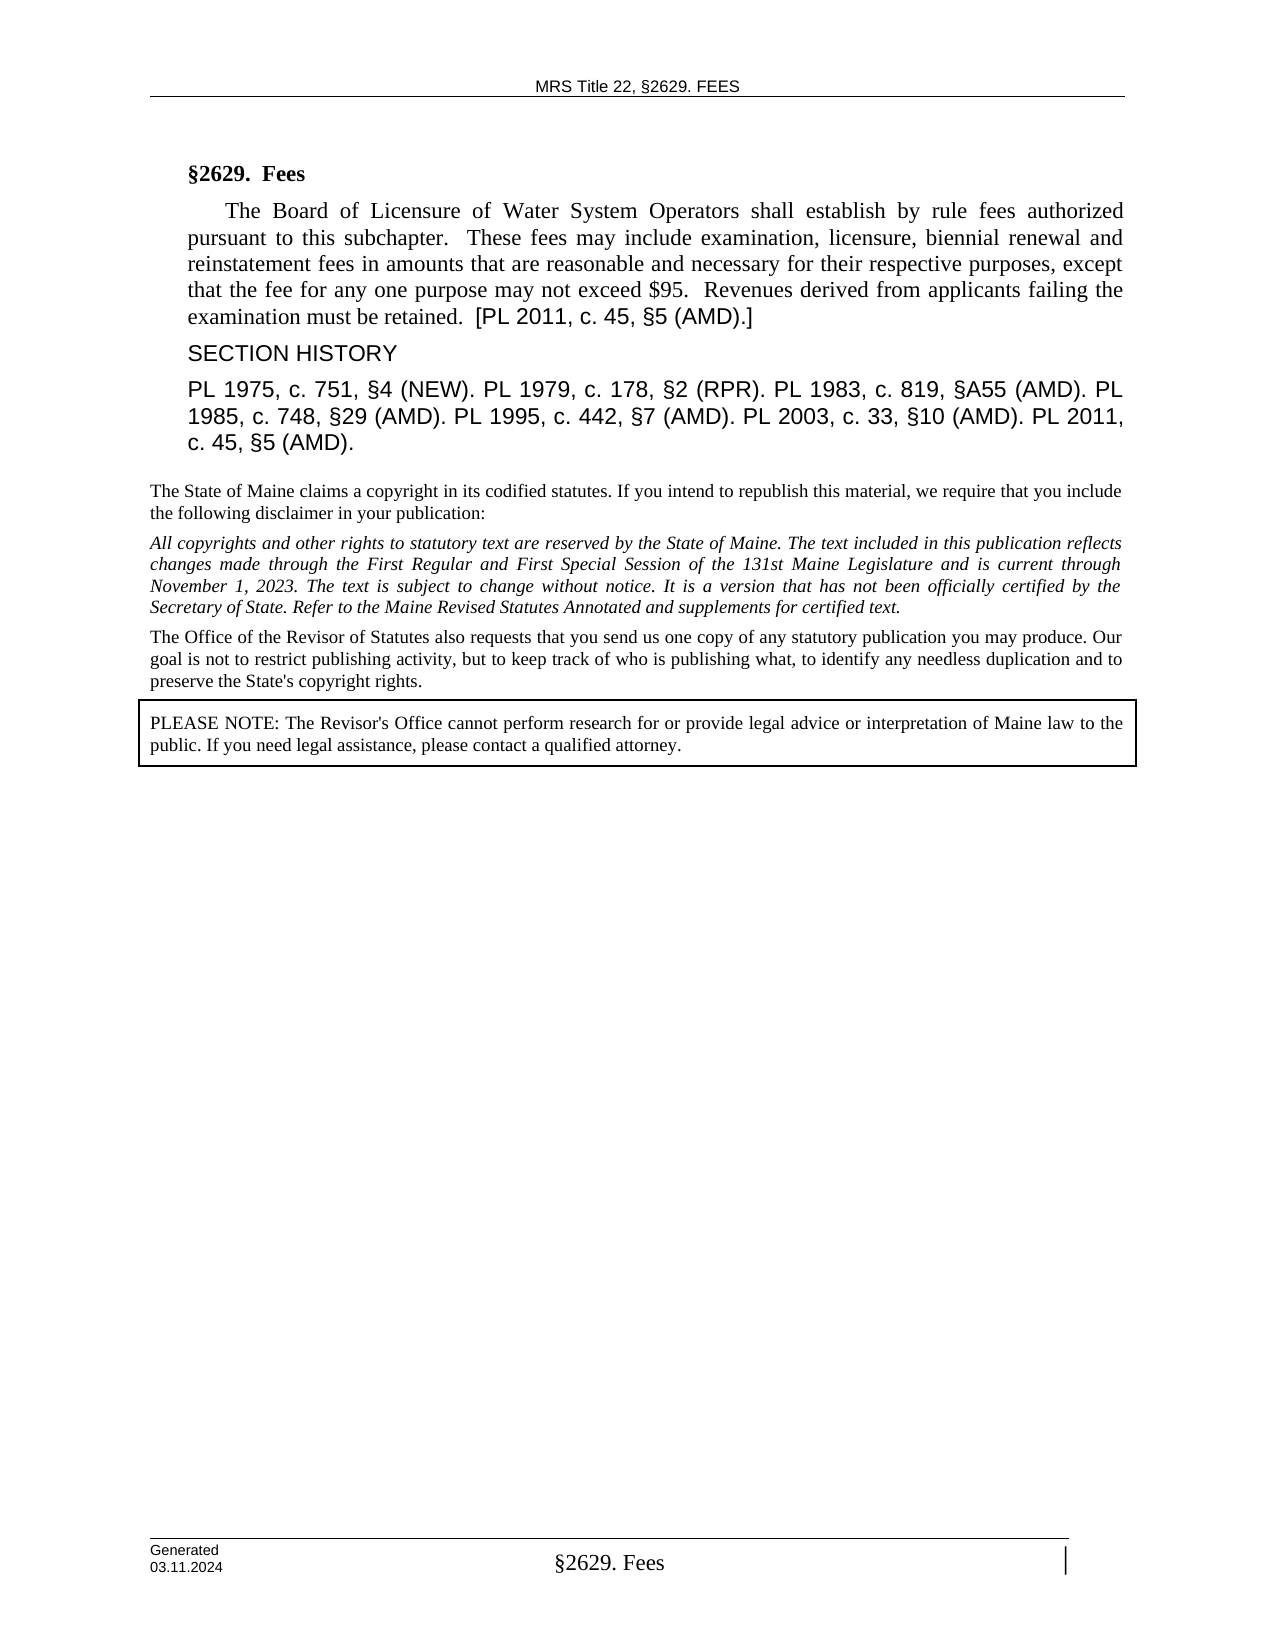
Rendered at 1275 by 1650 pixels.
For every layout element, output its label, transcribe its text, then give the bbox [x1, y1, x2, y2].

text SECTION HISTORY [187, 339, 1125, 366]
text The Office of the Revisor of Statutes also requests that you send us one copy of any statutory publication you may produce. Our goal is not to restrict publishing activity, but to keep track of who is publishing what, to identify any needless duplication and to preserve the State's copyright rights. [150, 626, 1125, 691]
text PL 1975, c. 751, §4 (NEW). PL 1979, c. 178, §2 (RPR). PL 1983, c. 819, §A55 (AMD). PL 1985, c. 748, §29 (AMD). PL 1995, c. 442, §7 (AMD). PL 2003, c. 33, §10 (AMD). PL 2011, c. 45, §5 (AMD). [187, 376, 1125, 455]
text The State of Maine claims a copyright in its codified statutes. If you intend to republish this material, we require that you include the following disclaimer in your publication: [150, 480, 1125, 523]
text The Board of Licensure of Water System Operators shall establish by rule fees authorized pursuant to this subchapter. These fees may include examination, licensure, biennial renewal and reinstatement fees in amounts that are reasonable and necessary for their respective purposes, except that the fee for any one purpose may not exceed $95. Revenues derived from applicants failing the examination must be retained. [PL 2011, c. 45, §5 (AMD).] [187, 197, 1125, 329]
text All copyrights and other rights to statutory text are reserved by the State of Maine. The text included in this publication reflects changes made through the First Regular and First Special Session of the 131st Maine Legislature and is current through November 1, 2023 . The text is subject to change without notice. It is a version that has not been officially certified by the Secretary of State. Refer to the Maine Revised Statutes Annotated and supplements for certified text. [150, 532, 1125, 618]
text §2629. Fees [187, 160, 1125, 187]
text PLEASE NOTE: The Revisor's Office cannot perform research for or provide legal advice or interpretation of Maine law to the public. If you need legal assistance, please contact a qualified attorney. [140, 701, 1135, 765]
